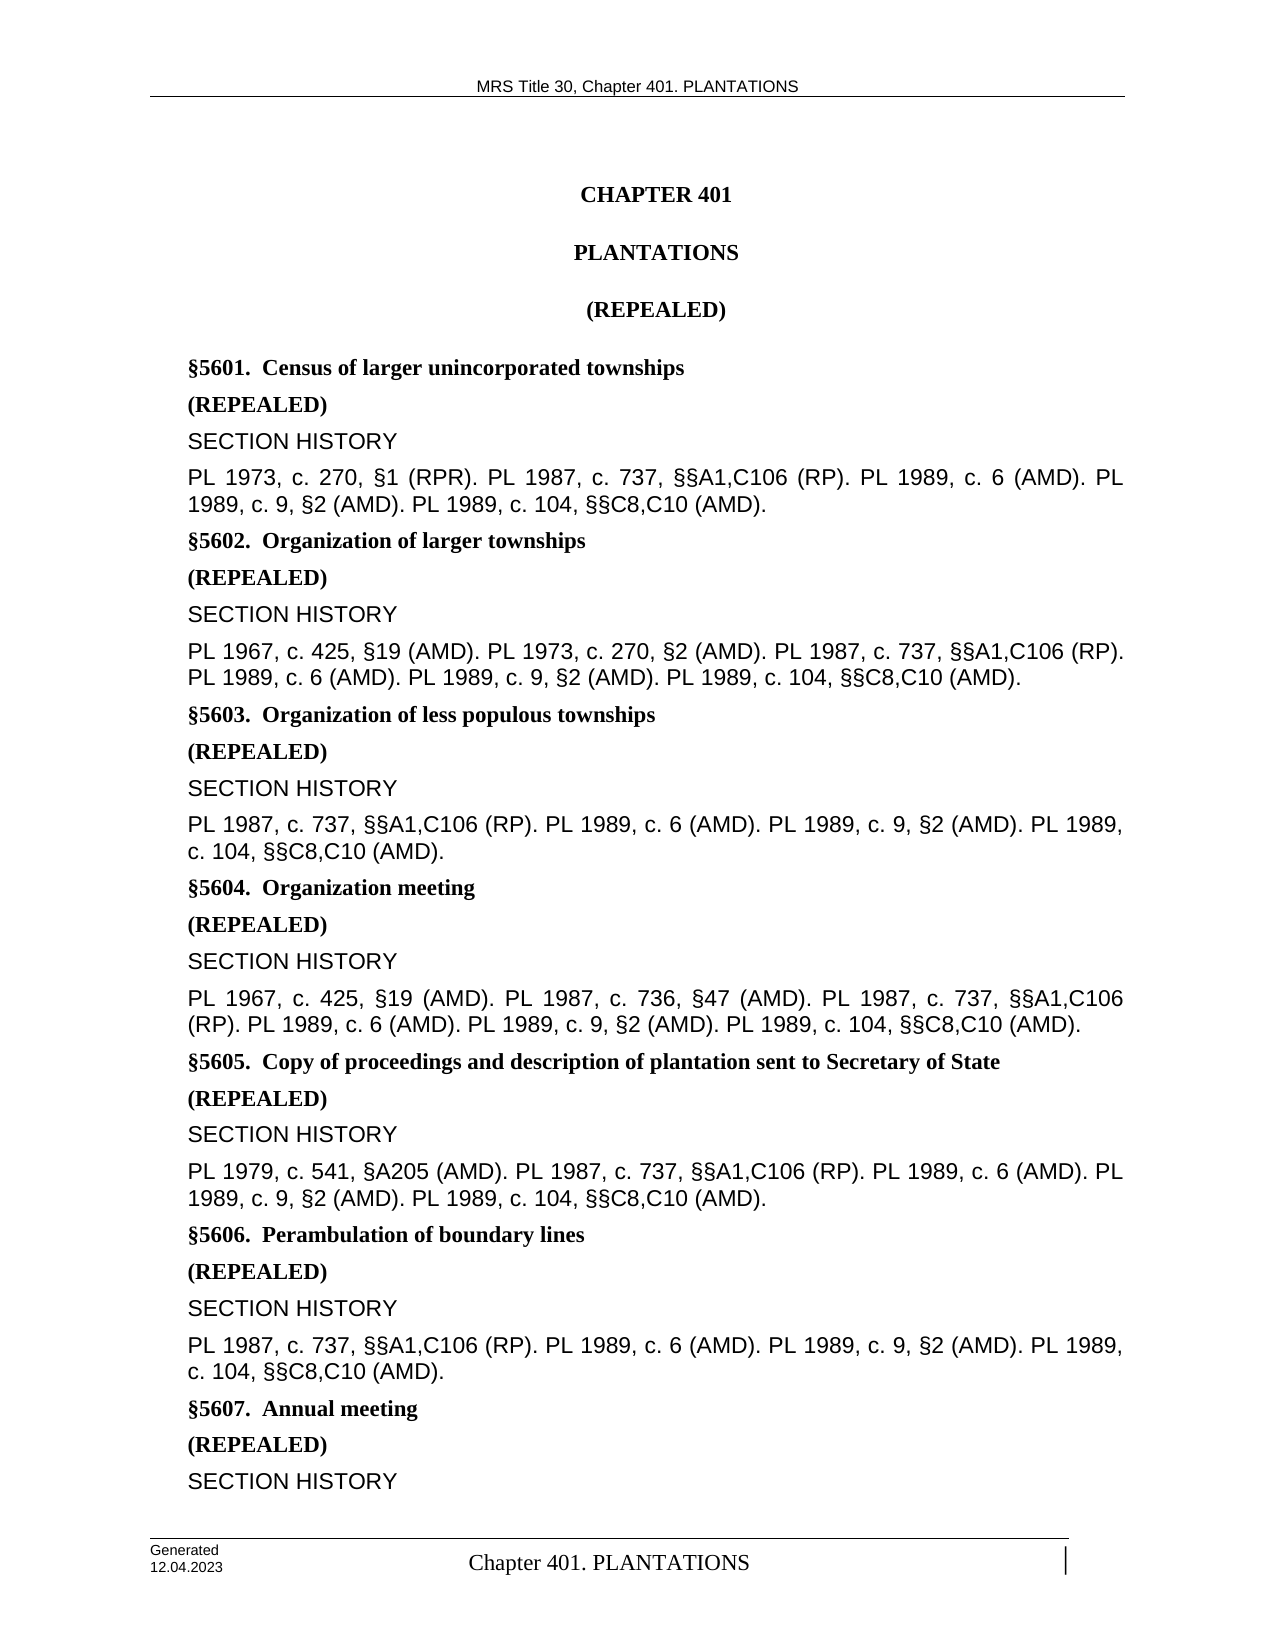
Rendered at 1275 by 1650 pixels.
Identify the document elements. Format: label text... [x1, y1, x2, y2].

text PL 1979, c. 541, §A205 (AMD). PL 1987, c. 737, §§A1,C106 (RP). PL 1989, c. 6 (AMD). PL 1989, c. 9, §2 (AMD). PL 1989, c. 104, §§C8,C10 (AMD). [187, 1158, 1125, 1211]
text (REPEALED) [187, 391, 1125, 417]
text SECTION HISTORY [187, 601, 1125, 627]
text (REPEALED) [187, 1258, 1125, 1284]
text (REPEALED) [187, 1431, 1125, 1458]
text §5606. Perambulation of boundary lines [187, 1221, 1125, 1248]
text (REPEALED) [187, 738, 1125, 764]
text §5603. Organization of less populous townships [187, 701, 1125, 727]
text §5602. Organization of larger townships [187, 527, 1125, 554]
text §5601. Census of larger unincorporated townships [187, 354, 1125, 380]
text CHAPTER 401 [187, 181, 1125, 208]
text SECTION HISTORY [187, 428, 1125, 454]
text SECTION HISTORY [187, 1121, 1125, 1148]
text PL 1973, c. 270, §1 (RPR). PL 1987, c. 737, §§A1,C106 (RP). PL 1989, c. 6 (AMD). PL 1989, c. 9, §2 (AMD). PL 1989, c. 104, §§C8,C10 (AMD). [187, 464, 1125, 517]
text PL 1987, c. 737, §§A1,C106 (RP). PL 1989, c. 6 (AMD). PL 1989, c. 9, §2 (AMD). PL 1989, c. 104, §§C8,C10 (AMD). [187, 811, 1125, 864]
text (REPEALED) [187, 1084, 1125, 1111]
text SECTION HISTORY [187, 948, 1125, 974]
text PL 1967, c. 425, §19 (AMD). PL 1987, c. 736, §47 (AMD). PL 1987, c. 737, §§A1,C106 (RP). PL 1989, c. 6 (AMD). PL 1989, c. 9, §2 (AMD). PL 1989, c. 104, §§C8,C10 (AMD). [187, 985, 1125, 1037]
text SECTION HISTORY [187, 774, 1125, 801]
text (REPEALED) [187, 296, 1125, 323]
text (REPEALED) [187, 564, 1125, 591]
text §5605. Copy of proceedings and description of plantation sent to Secretary of State [187, 1048, 1125, 1074]
text SECTION HISTORY [187, 1468, 1125, 1494]
text PL 1967, c. 425, §19 (AMD). PL 1973, c. 270, §2 (AMD). PL 1987, c. 737, §§A1,C106 (RP). PL 1989, c. 6 (AMD). PL 1989, c. 9, §2 (AMD). PL 1989, c. 104, §§C8,C10 (AMD). [187, 638, 1125, 691]
text §5604. Organization meeting [187, 874, 1125, 901]
text SECTION HISTORY [187, 1295, 1125, 1321]
text (REPEALED) [187, 911, 1125, 937]
text PLANTATIONS [187, 239, 1125, 265]
text §5607. Annual meeting [187, 1395, 1125, 1421]
text PL 1987, c. 737, §§A1,C106 (RP). PL 1989, c. 6 (AMD). PL 1989, c. 9, §2 (AMD). PL 1989, c. 104, §§C8,C10 (AMD). [187, 1332, 1125, 1384]
